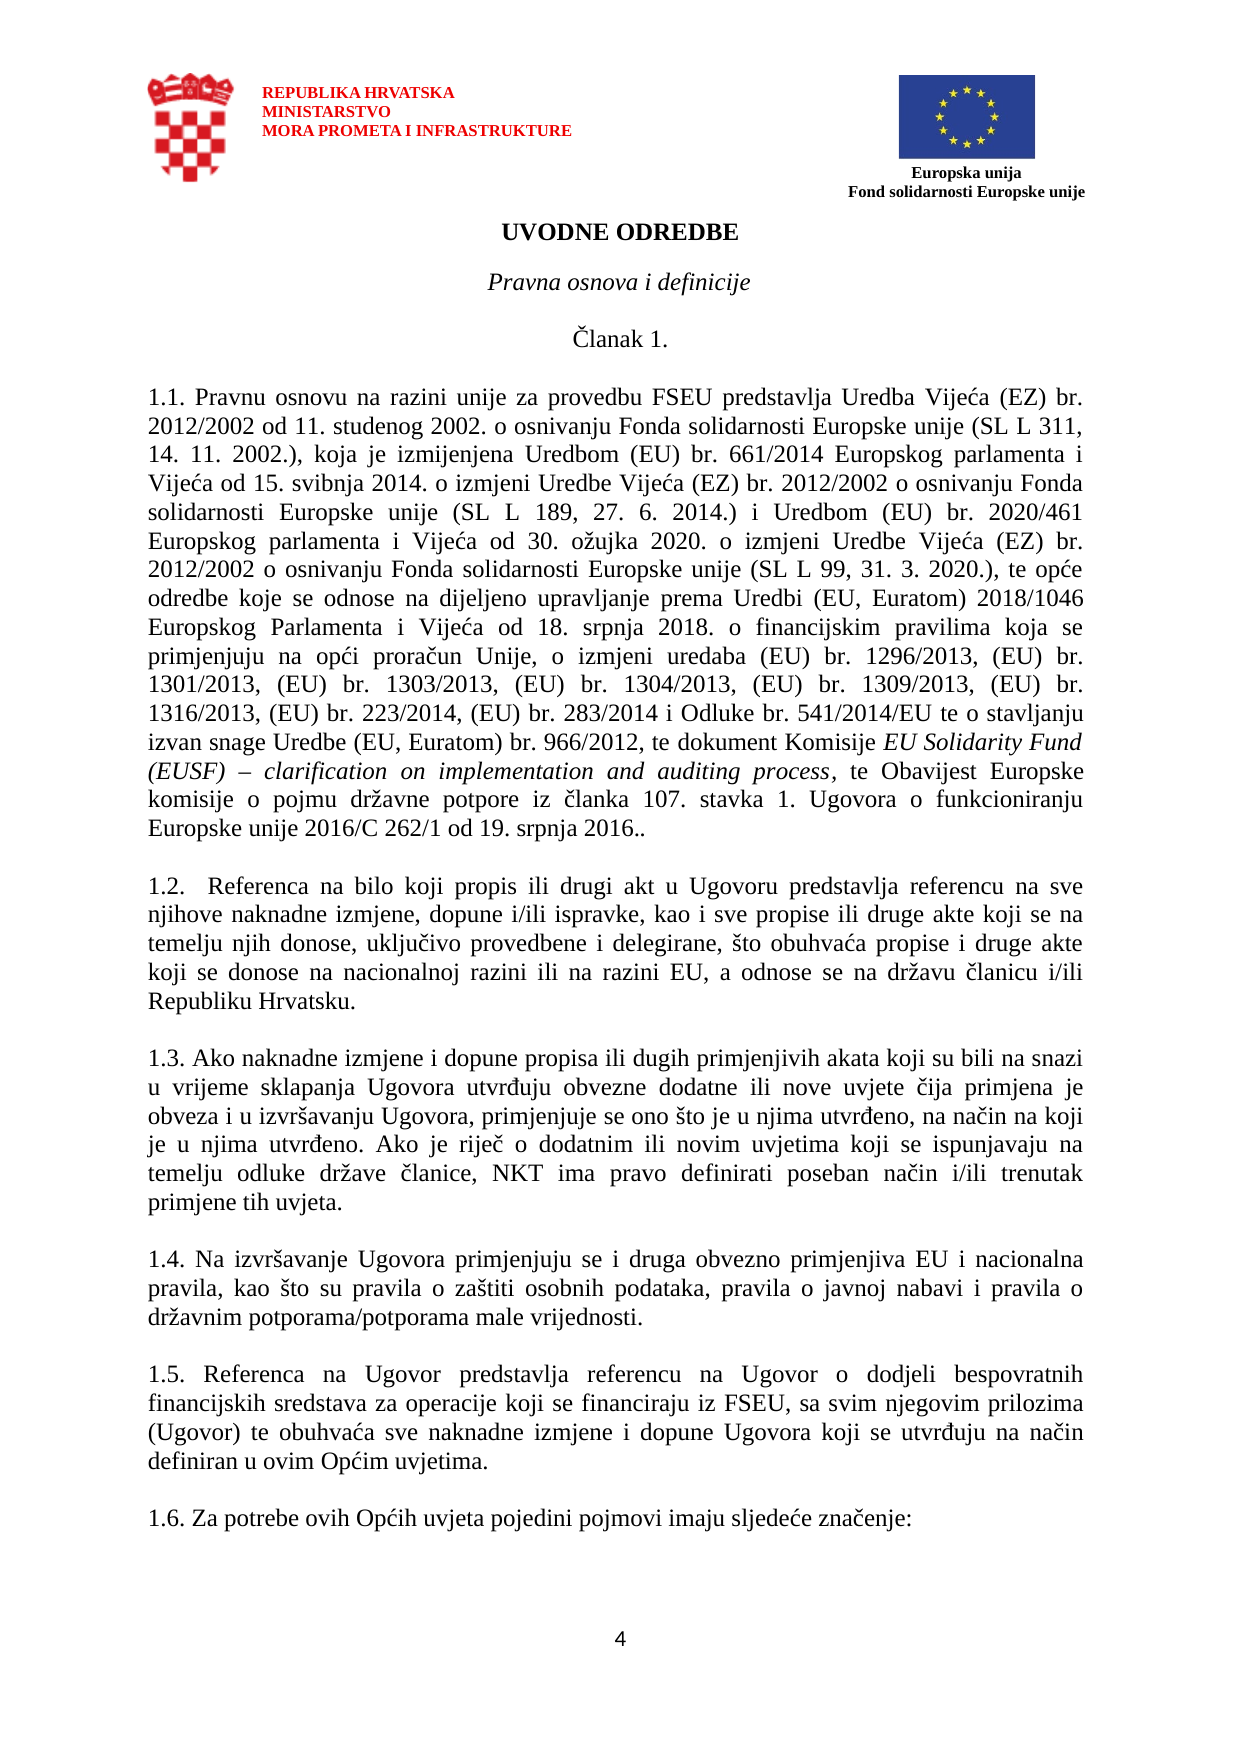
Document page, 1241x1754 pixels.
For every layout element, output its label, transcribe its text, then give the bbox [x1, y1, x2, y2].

text 1.6. Za potrebe ovih Općih uvjeta pojedini pojmovi imaju sljedeće značenje: [148, 1503, 1084, 1532]
text 1.3. Ako naknadne izmjene i dopune propisa ili dugih primjenjivih akata koji su bili na snazi u vrijeme sklapanja Ugovora utvrđuju obvezne dodatne ili nove uvjete čija primjena je obveza i u izvršavanju Ugovora, primjenjuje se ono što je u njima utvrđeno, na način na koji je u njima utvrđeno. Ako je riječ o dodatnim ili novim uvjetima koji se ispunjavaju na temelju odluke države članice, NKT ima pravo definirati poseban način i/ili trenutak primjene tih uvjeta. [148, 1043, 1084, 1216]
picture [147, 73, 237, 190]
text Članak 1. [148, 324, 1093, 353]
text 1.4. Na izvršavanje Ugovora primjenjuju se i druga obvezno primjenjiva EU i nacionalna pravila, kao što su pravila o zaštiti osobnih podataka, pravila o javnoj nabavi i pravila o državnim potporama/potporama male vrijednosti. [148, 1244, 1084, 1331]
subtitle UVODNE ODREDBE [148, 217, 1093, 246]
text 1.1. Pravnu osnovu na razini unije za provedbu FSEU predstavlja Uredba Vijeća (EZ) br. 2012/2002 od 11. studenog 2002. o osnivanju Fonda solidarnosti Europske unije (SL L 311, 14. 11. 2002.), koja je izmijenjena Uredbom (EU) br. 661/2014 Europskog parlamenta i Vijeća od 15. svibnja 2014. o izmjeni Uredbe Vijeća (EZ) br. 2012/2002 o osnivanju Fonda solidarnosti Europske unije (SL L 189, 27. 6. 2014.) i Uredbom (EU) br. 2020/461 Europskog parlamenta i Vijeća od 30. ožujka 2020. o izmjeni Uredbe Vijeća (EZ) br. 2012/2002 o osnivanju Fonda solidarnosti Europske unije (SL L 99, 31. 3. 2020.), te opće odredbe koje se odnose na dijeljeno upravljanje prema Uredbi (EU, Euratom) 2018/1046 Europskog Parlamenta i Vijeća od 18. srpnja 2018. o financijskim pravilima koja se primjenjuju na opći proračun Unije, o izmjeni uredaba (EU) br. 1296/2013, (EU) br. 1301/2013, (EU) br. 1303/2013, (EU) br. 1304/2013, (EU) br. 1309/2013, (EU) br. 1316/2013, (EU) br. 223/2014, (EU) br. 283/2014 i Odluke br. 541/2014/EU te o stavljanju izvan snage Uredbe (EU, Euratom) br. 966/2012, te dokument Komisije EU Solidarity Fund (EUSF) – clarification on implementation and auditing process, te Obavijest Europske komisije o pojmu državne potpore iz članka 107. stavka 1. Ugovora o funkcioniranju Europske unije 2016/C 262/1 od 19. srpnja 2016.. [148, 382, 1084, 842]
picture [898, 75, 1036, 160]
subtitle Pravna osnova i definicije [148, 267, 1093, 296]
text 1.5. Referenca na Ugovor predstavlja referencu na Ugovor o dodjeli bespovratnih financijskih sredstava za operacije koji se financiraju iz FSEU, sa svim njegovim prilozima (Ugovor) te obuhvaća sve naknadne izmjene i dopune Ugovora koji se utvrđuju na način definiran u ovim Općim uvjetima. [148, 1359, 1084, 1474]
text 1.2. Referenca na bilo koji propis ili drugi akt u Ugovoru predstavlja referencu na sve njihove naknadne izmjene, dopune i/ili ispravke, kao i sve propise ili druge akte koji se na temelju njih donose, uključivo provedbene i delegirane, što obuhvaća propise i druge akte koji se donose na nacionalnoj razini ili na razini EU, a odnose se na državu članicu i/ili Republiku Hrvatsku. [148, 871, 1084, 1014]
